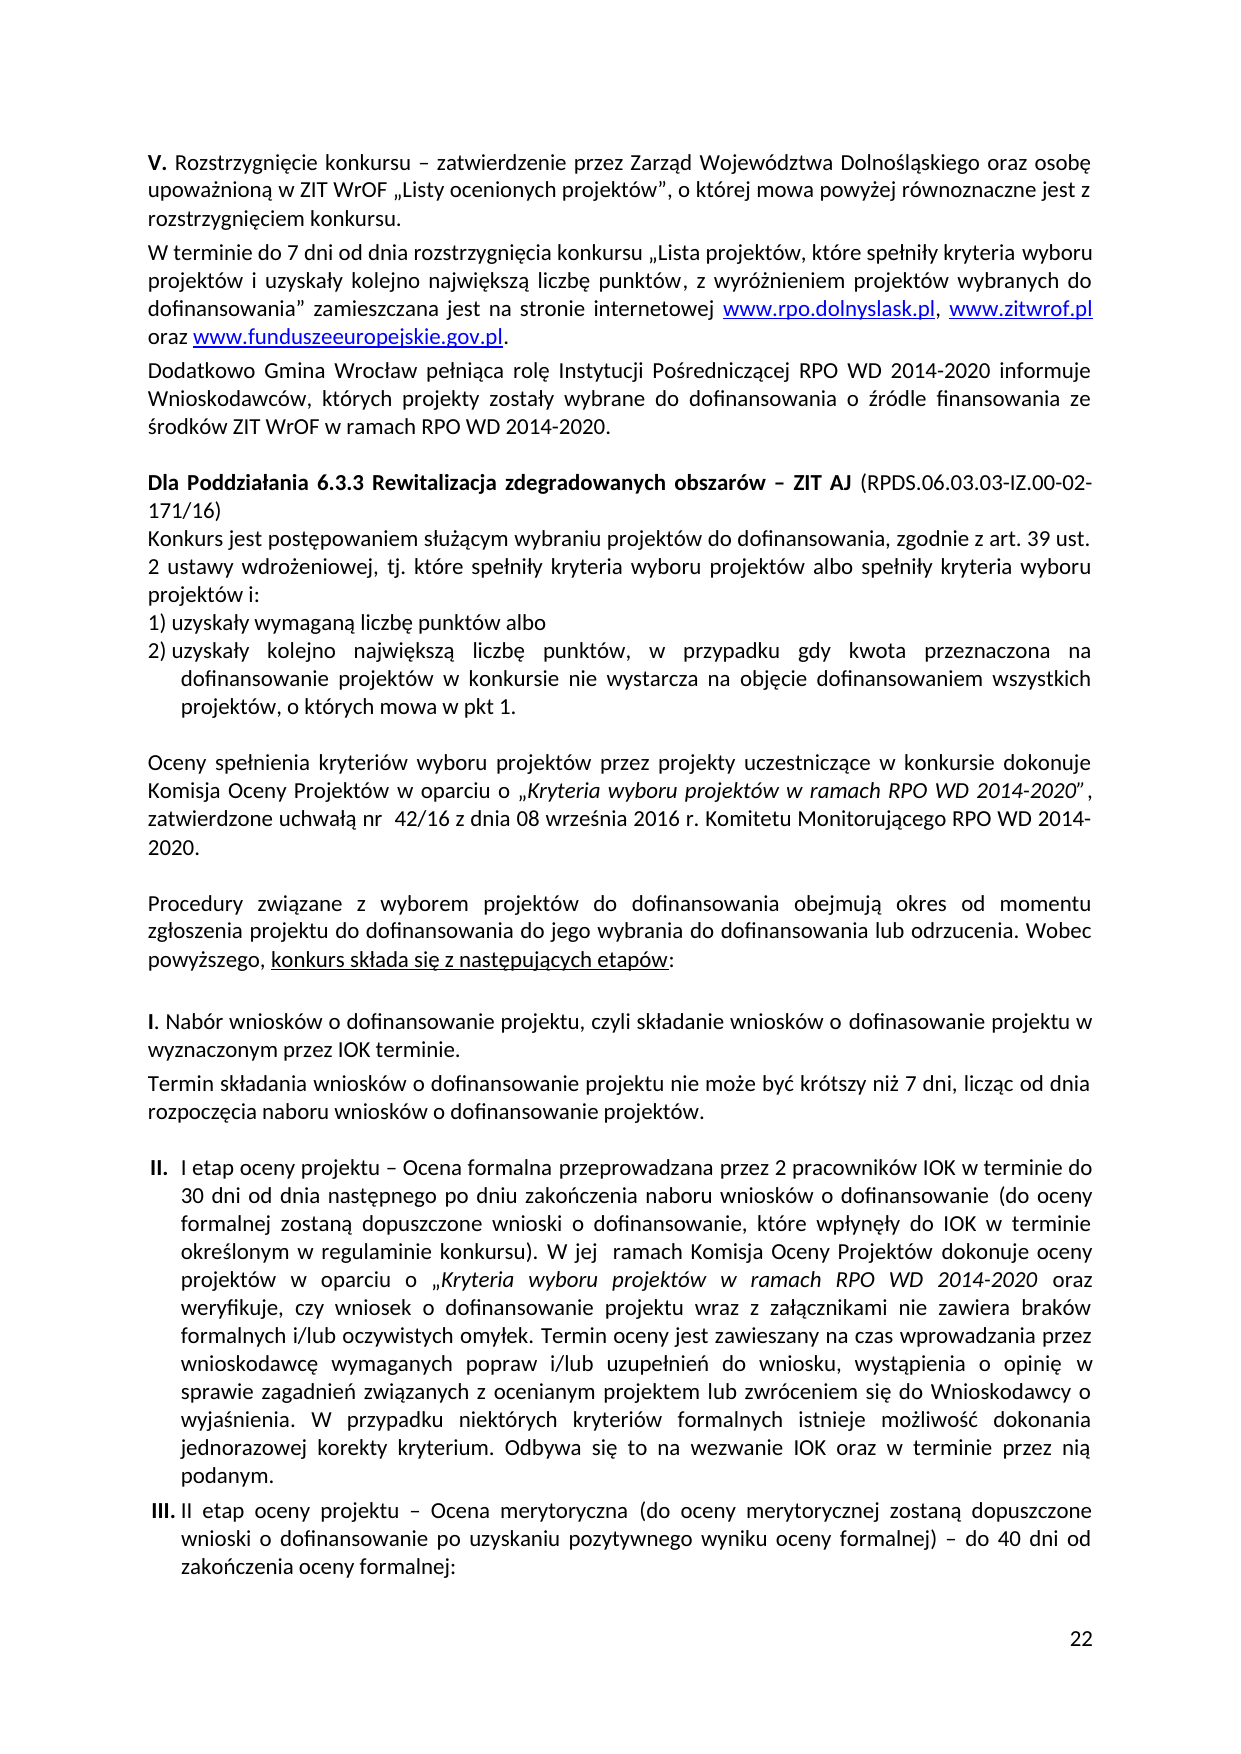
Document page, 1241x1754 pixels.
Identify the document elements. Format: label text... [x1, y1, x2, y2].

text I. Nabór wniosków o dofinansowanie projektu, czyli składanie wniosków o dofinasowanie projektu w wyznaczonym przez IOK terminie. [148, 1007, 1093, 1063]
text Dla Poddziałania 6.3.3 Rewitalizacja zdegradowanych obszarów – ZIT AJ (RPDS.06.03.03-IZ.00-02-171/16) [148, 468, 1093, 524]
text Procedury związane z wyborem projektów do dofinansowania obejmują okres od momentu zgłoszenia projektu do dofinansowania do jego wybrania do dofinansowania lub odrzucenia. Wobec powyższego, konkurs składa się z następujących etapów: [148, 889, 1093, 973]
text W terminie do 7 dni od dnia rozstrzygnięcia konkursu „Lista projektów, które spełniły kryteria wyboru projektów i uzyskały kolejno największą liczbę punktów, z wyróżnieniem projektów wybranych do dofinansowania” zamieszczana jest na stronie internetowej www.rpo.dolnyslask.pl, www.zitwrof.pl oraz www.funduszeeuropejskie.gov.pl. [148, 238, 1093, 350]
list I etap oceny projektu – Ocena formalna przeprowadzana przez 2 pracowników IOK w terminie do 30 dni od dnia następnego po dniu zakończenia naboru wniosków o dofinansowanie (do oceny formalnej zostaną dopuszczone wnioski o dofinansowanie, które wpłynęły do IOK w terminie określonym w regulaminie konkursu). W jej ramach Komisja Oceny Projektów dokonuje oceny projektów w oparciu o „Kryteria wyboru projektów w ramach RPO WD 2014-2020 oraz weryfikuje, czy wniosek o dofinansowanie projektu wraz z załącznikami nie zawiera braków formalnych i/lub oczywistych omyłek. Termin oceny jest zawieszany na czas wprowadzania przez wnioskodawcę wymaganych popraw i/lub uzupełnień do wniosku, wystąpienia o opinię w sprawie zagadnień związanych z ocenianym projektem lub zwróceniem się do Wnioskodawcy o wyjaśnienia. W przypadku niektórych kryteriów formalnych istnieje możliwość dokonania jednorazowej korekty kryterium. Odbywa się to na wezwanie IOK oraz w terminie przez nią podanym. [150, 1153, 1093, 1489]
text Oceny spełnienia kryteriów wyboru projektów przez projekty uczestniczące w konkursie dokonuje Komisja Oceny Projektów w oparciu o „Kryteria wyboru projektów w ramach RPO WD 2014-2020”, zatwierdzone uchwałą nr 42/16 z dnia 08 września 2016 r. Komitetu Monitorującego RPO WD 2014-2020. [148, 748, 1093, 861]
list II etap oceny projektu – Ocena merytoryczna (do oceny merytorycznej zostaną dopuszczone wnioski o dofinansowanie po uzyskaniu pozytywnego wyniku oceny formalnej) – do 40 dni od zakończenia oceny formalnej: [151, 1496, 1093, 1580]
text 2) uzyskały kolejno największą liczbę punktów, w przypadku gdy kwota przeznaczona na dofinansowanie projektów w konkursie nie wystarcza na objęcie dofinansowaniem wszystkich projektów, o których mowa w pkt 1. [148, 636, 1093, 721]
text 1) uzyskały wymaganą liczbę punktów albo [148, 608, 1093, 636]
text Termin składania wniosków o dofinansowanie projektu nie może być krótszy niż 7 dni, licząc od dnia rozpoczęcia naboru wniosków o dofinansowanie projektów. [148, 1069, 1093, 1125]
text Konkurs jest postępowaniem służącym wybraniu projektów do dofinansowania, zgodnie z art. 39 ust. 2 ustawy wdrożeniowej, tj. które spełniły kryteria wyboru projektów albo spełniły kryteria wyboru projektów i: [148, 524, 1093, 608]
text V. Rozstrzygnięcie konkursu – zatwierdzenie przez Zarząd Województwa Dolnośląskiego oraz osobę upoważnioną w ZIT WrOF „Listy ocenionych projektów”, o której mowa powyżej równoznaczne jest z rozstrzygnięciem konkursu. [148, 148, 1093, 232]
text Dodatkowo Gmina Wrocław pełniąca rolę Instytucji Pośredniczącej RPO WD 2014-2020 informuje Wnioskodawców, których projekty zostały wybrane do dofinansowania o źródle finansowania ze środków ZIT WrOF w ramach RPO WD 2014-2020. [148, 356, 1093, 440]
